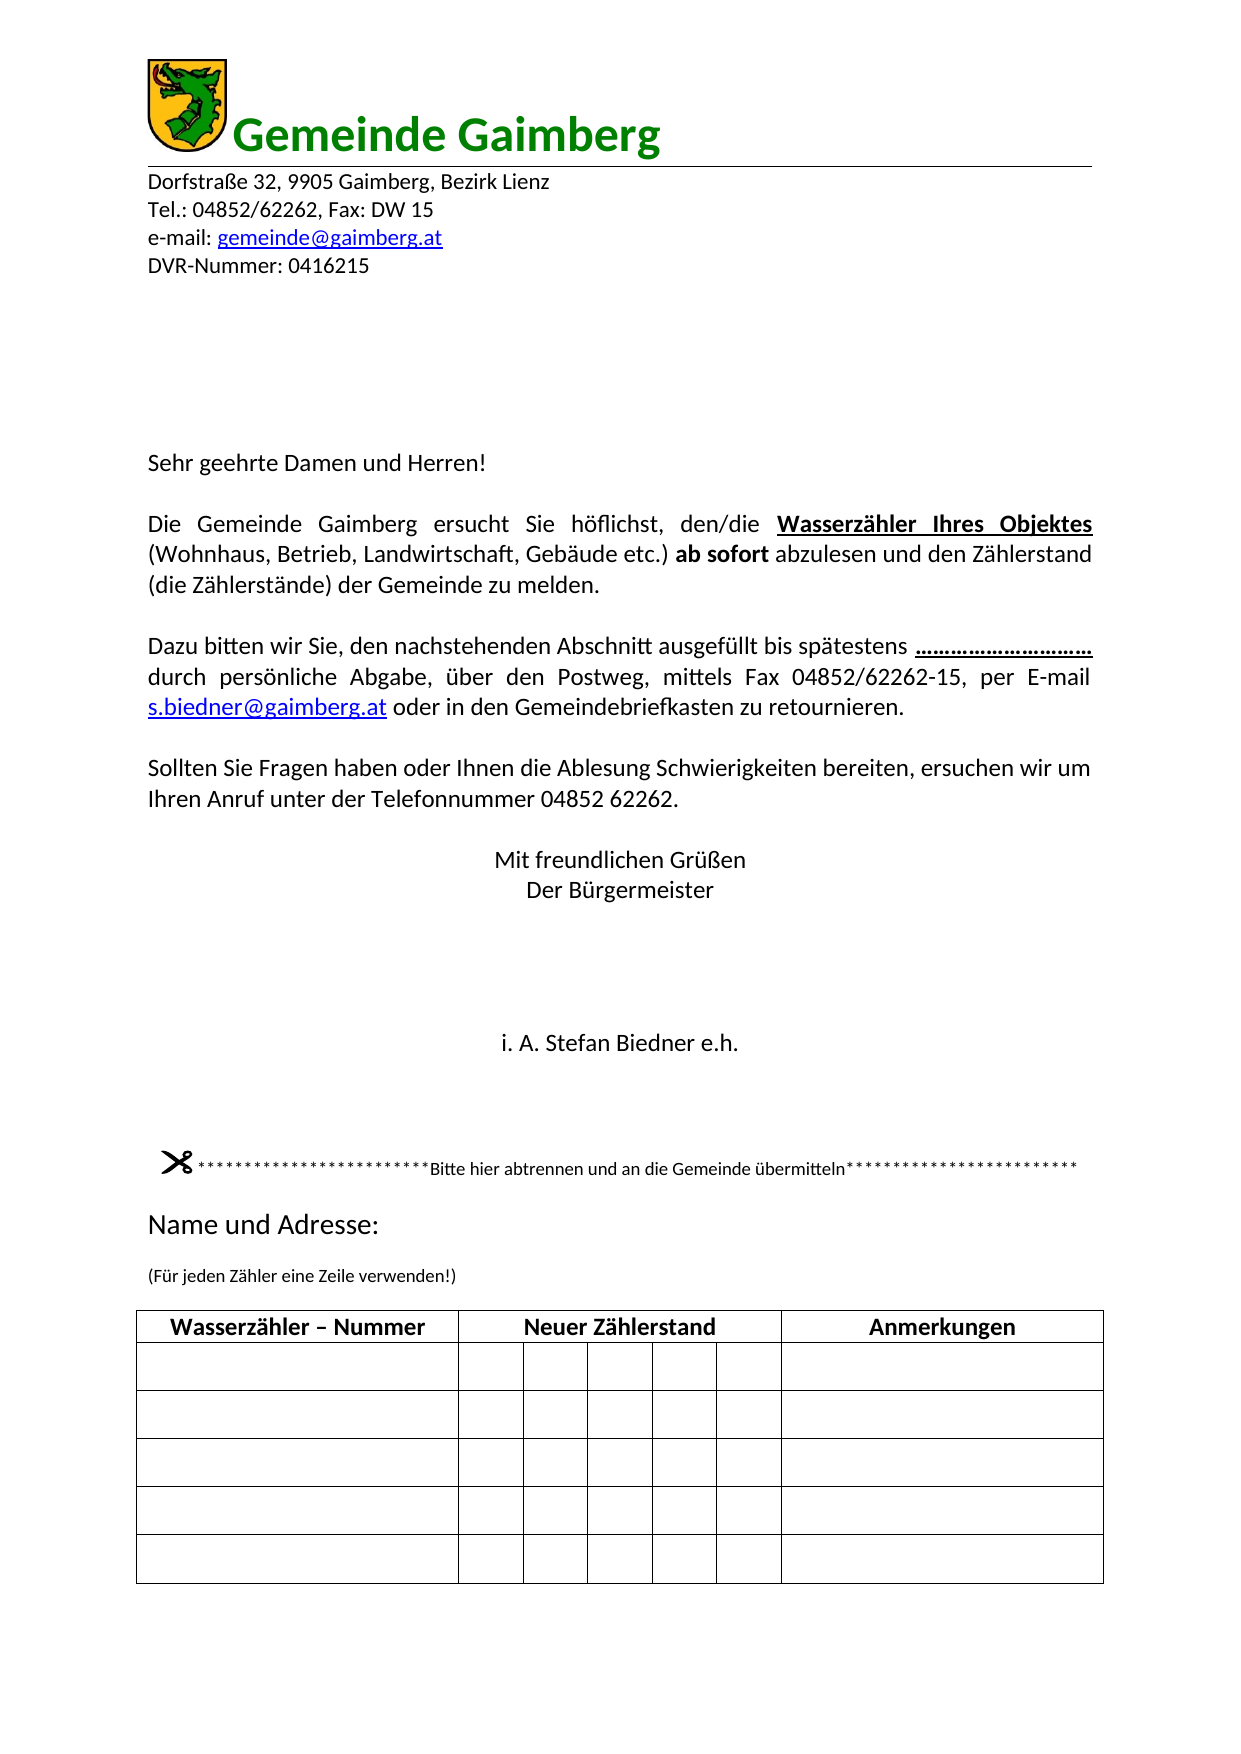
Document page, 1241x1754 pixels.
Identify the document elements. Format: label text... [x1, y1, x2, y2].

table_header Anmerkungen [782, 1311, 1103, 1342]
text Tel.: 04852/62262, Fax: DW 15 [148, 195, 1092, 223]
table_cell [653, 1439, 716, 1486]
table_cell [782, 1439, 1103, 1486]
table_cell [782, 1391, 1103, 1438]
text e-mail: gemeinde@gaimberg.at [148, 223, 1092, 251]
table_header Neuer Zählerstand [459, 1311, 781, 1342]
table_cell [524, 1487, 587, 1534]
table_cell [653, 1391, 716, 1438]
table_cell [459, 1391, 523, 1438]
table_cell [137, 1343, 458, 1390]
table_cell [459, 1535, 523, 1582]
text Dorfstraße 32, 9905 Gaimberg, Bezirk Lienz [148, 167, 1092, 195]
picture [147, 59, 227, 152]
text Dazu bitten wir Sie, den nachstehenden Abschnitt ausgefüllt bis spätestens ………………………… durch persönliche Abgabe, über den Postweg, mittels Fax 04852/62262-15, per E-mail s.biedner@gaimberg.at oder in den Gemeindebriefkasten zu retournieren. [148, 630, 1092, 722]
text Sollten Sie Fragen haben oder Ihnen die Ablesung Schwierigkeiten bereiten, ersuchen wir um Ihren Anruf unter der Telefonnummer 04852 62262. [148, 752, 1092, 813]
table_cell [524, 1391, 587, 1438]
text Sehr geehrte Damen und Herren! [148, 447, 1092, 477]
table_cell [717, 1439, 781, 1486]
table_cell [653, 1487, 716, 1534]
text Der Bürgermeister [148, 874, 1092, 905]
table_cell [717, 1535, 781, 1582]
text Mit freundlichen Grüßen [148, 844, 1092, 874]
text *************************Bitte hier abtrennen und an die Gemeinde übermitteln************************* [148, 1149, 1092, 1183]
table_cell [717, 1343, 781, 1390]
text (Für jeden Zähler eine Zeile verwenden!) [148, 1264, 1092, 1287]
table_cell [653, 1343, 716, 1390]
table_cell [137, 1535, 458, 1582]
table_header Wasserzähler – Nummer [137, 1311, 458, 1342]
text i. A. Stefan Biedner e.h. [148, 1027, 1092, 1057]
text Name und Adresse: [148, 1206, 1092, 1242]
text Gemeinde Gaimberg [148, 59, 1092, 166]
table_cell [137, 1439, 458, 1486]
table_cell [524, 1439, 587, 1486]
table_cell [137, 1391, 458, 1438]
table_cell [459, 1343, 523, 1390]
table_cell [524, 1535, 587, 1582]
table_cell [717, 1487, 781, 1534]
text DVR-Nummer: 0416215 [148, 251, 1092, 279]
table_cell [782, 1487, 1103, 1534]
table_cell [588, 1535, 652, 1582]
table_cell [588, 1487, 652, 1534]
table_cell [588, 1439, 652, 1486]
table_cell [782, 1535, 1103, 1582]
table_cell [137, 1487, 458, 1534]
table_cell [717, 1391, 781, 1438]
table_cell [524, 1343, 587, 1390]
table_cell [653, 1535, 716, 1582]
table_cell [588, 1391, 652, 1438]
table_cell [459, 1487, 523, 1534]
text Die Gemeinde Gaimberg ersucht Sie höflichst, den/die Wasserzähler Ihres Objektes (Wohnhaus, Betrieb, Landwirtschaft, Gebäude etc.) ab sofort abzulesen und den Zählerstand (die Zählerstände) der Gemeinde zu melden. [148, 508, 1092, 599]
table_cell [782, 1343, 1103, 1390]
table_cell [588, 1343, 652, 1390]
table_cell [459, 1439, 523, 1486]
